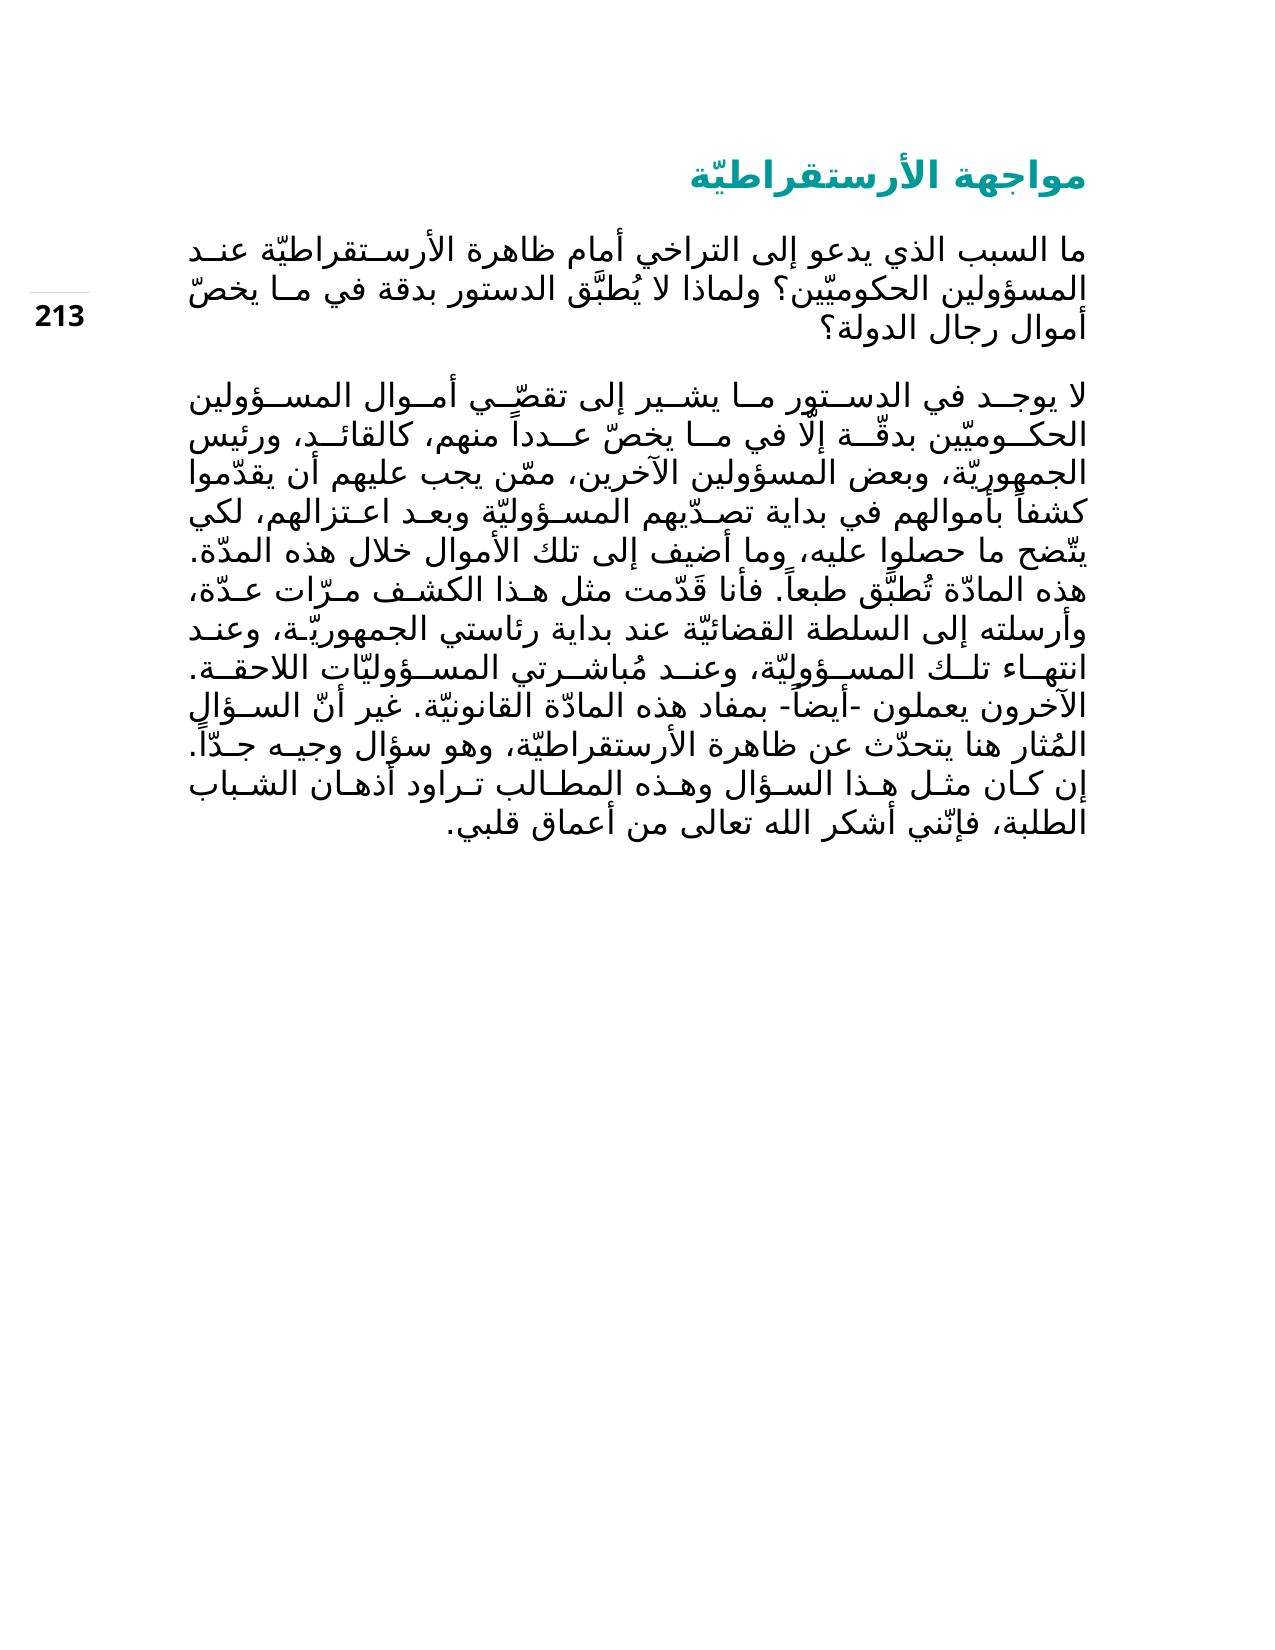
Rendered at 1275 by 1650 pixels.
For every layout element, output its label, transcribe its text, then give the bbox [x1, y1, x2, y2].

text لا يوجد في الدستور ما يشير إلى تقصّي أموال المسؤولين الحكوميّين بدقّة إلّا في ما يخصّ عدداً منهم، كالقائد، ورئيس الجمهوريّة، وبعض المسؤولين الآخرين، ممّن يجب عليهم أن يقدّموا كشفاً بأموالهم في بداية تصدّيهم المسؤوليّة وبعد اعتزالهم، لكي يتّضح ما حصلوا عليه، وما أضيف إلى تلك الأموال خلال هذه المدّة. هذه المادّة تُطبَّق طبعاً. فأنا قَدّمت مثل هذا الكشف مرّات عدّة، وأرسلته إلى السلطة القضائيّة عند بداية رئاستي الجمهوريّة، وعند انتهاء تلك المسؤوليّة، وعند مُباشرتي المسؤوليّات اللاحقة. الآخرون يعملون -أيضاً- بمفاد هذه المادّة القانونيّة. غير أنّ السؤال المُثار هنا يتحدّث عن ظاهرة الأرستقراطيّة، وهو سؤال وجيه جدّاً. إن كان مثل هذا السؤال وهذه المطالب تراود أذهان الشباب الطلبة، فإنّني أشكر الله تعالى من أعماق قلبي. [187, 376, 1087, 842]
text ما السبب الذي يدعو إلى التراخي أمام ظاهرة الأرستقراطيّة عند المسؤولين الحكوميّين؟ ولماذا لا يُطبَّق الدستور بدقة في ما يخصّ أموال رجال الدولة؟ [187, 230, 1087, 347]
subtitle مواجهة الأرستقراطيّة [187, 154, 1087, 198]
